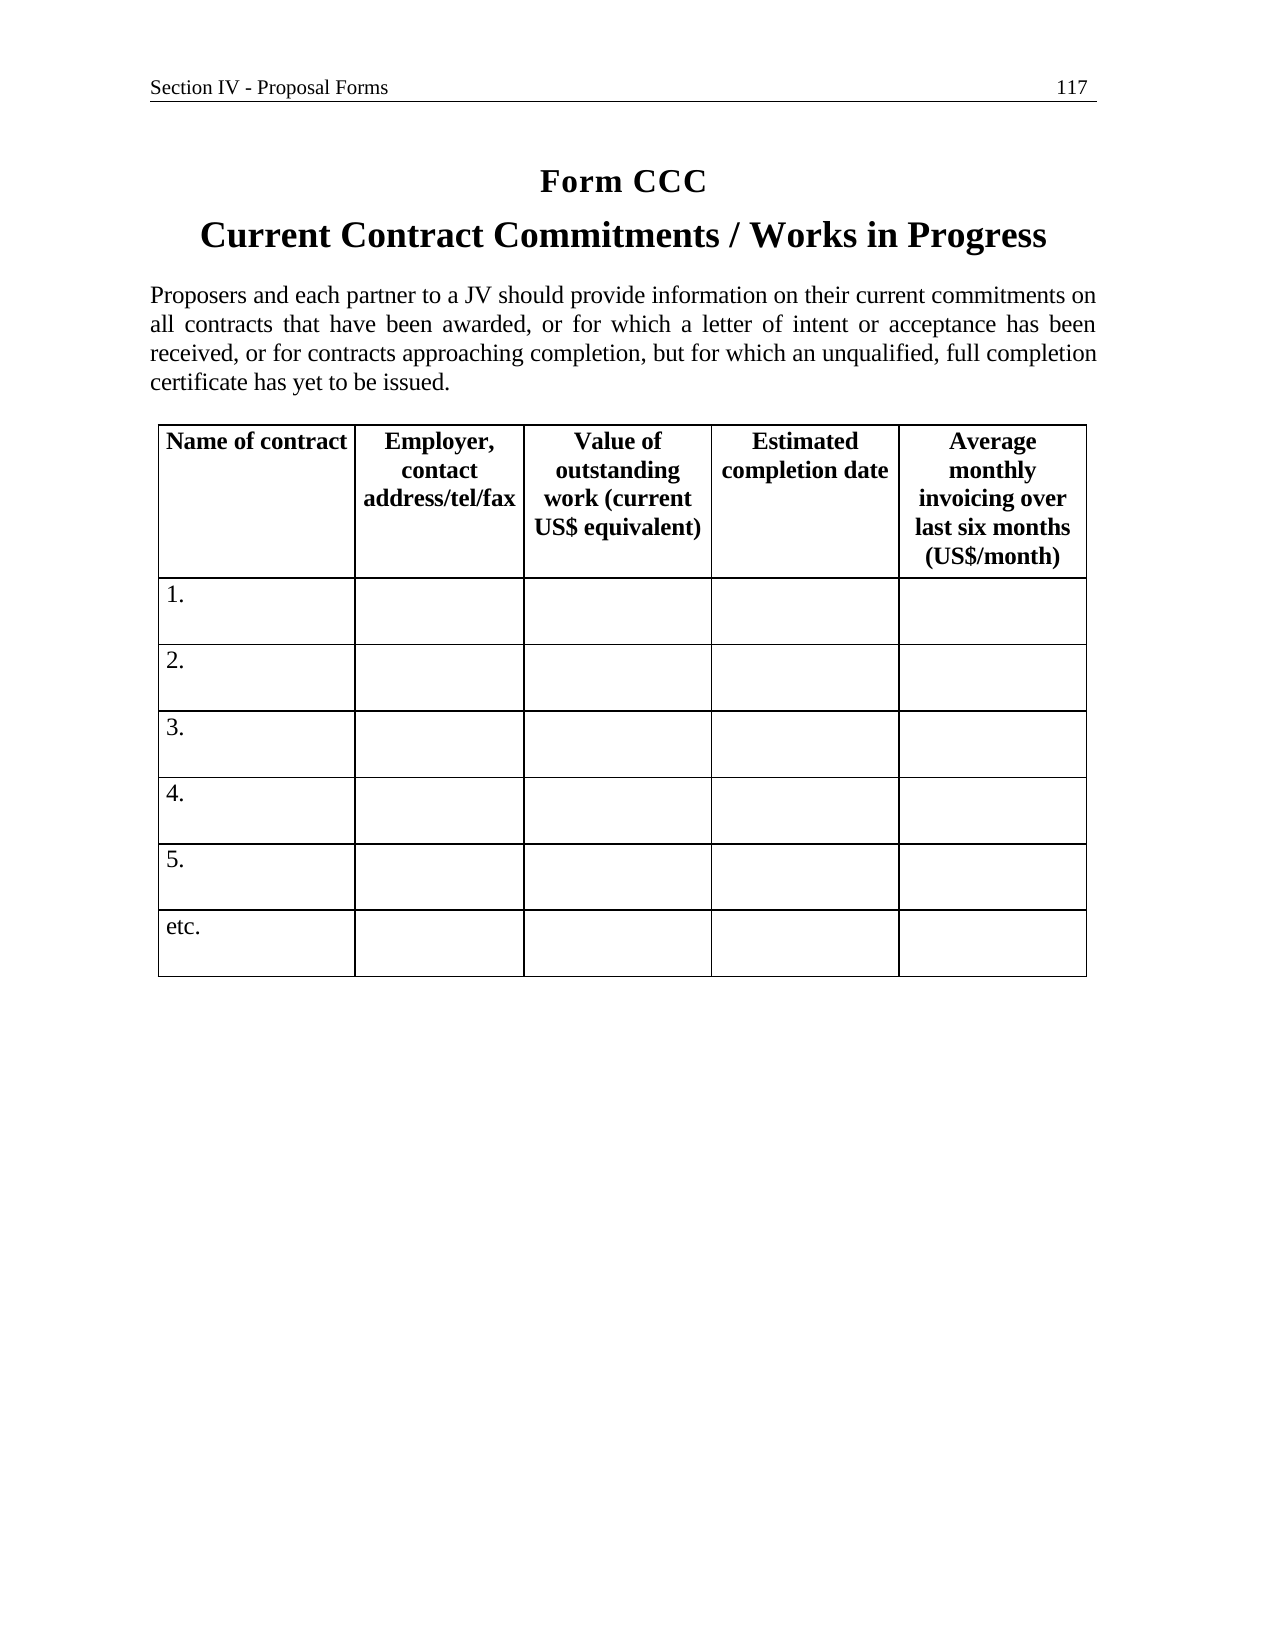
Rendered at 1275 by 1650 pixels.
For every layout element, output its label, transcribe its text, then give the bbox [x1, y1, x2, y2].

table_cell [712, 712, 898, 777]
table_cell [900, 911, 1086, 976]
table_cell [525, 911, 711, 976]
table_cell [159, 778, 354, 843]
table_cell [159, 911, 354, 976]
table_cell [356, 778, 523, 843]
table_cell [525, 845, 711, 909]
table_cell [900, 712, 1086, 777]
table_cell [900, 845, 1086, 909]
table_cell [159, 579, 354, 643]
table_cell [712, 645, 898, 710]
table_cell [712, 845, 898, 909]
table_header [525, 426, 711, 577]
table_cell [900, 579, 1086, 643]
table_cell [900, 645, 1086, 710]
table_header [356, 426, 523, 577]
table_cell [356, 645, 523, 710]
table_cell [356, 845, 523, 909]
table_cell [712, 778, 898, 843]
text Current Contract Commitments / Works in Progress [150, 212, 1097, 256]
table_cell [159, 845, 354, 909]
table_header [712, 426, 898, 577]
text Proposers and each partner to a JV should provide information on their current commitments on all contracts that have been awarded, or for which a letter of intent or acceptance has been received, or for contracts approaching completion, but for which an unqualified, full completion certificate has yet to be issued. [150, 281, 1097, 396]
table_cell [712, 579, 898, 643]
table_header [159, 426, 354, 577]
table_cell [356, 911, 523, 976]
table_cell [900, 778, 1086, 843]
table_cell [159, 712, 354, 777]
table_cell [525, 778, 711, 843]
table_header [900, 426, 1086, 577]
text Form CCC [150, 150, 1097, 200]
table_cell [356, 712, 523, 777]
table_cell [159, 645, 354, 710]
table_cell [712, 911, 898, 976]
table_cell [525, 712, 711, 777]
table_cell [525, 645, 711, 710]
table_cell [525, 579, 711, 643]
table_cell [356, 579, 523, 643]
